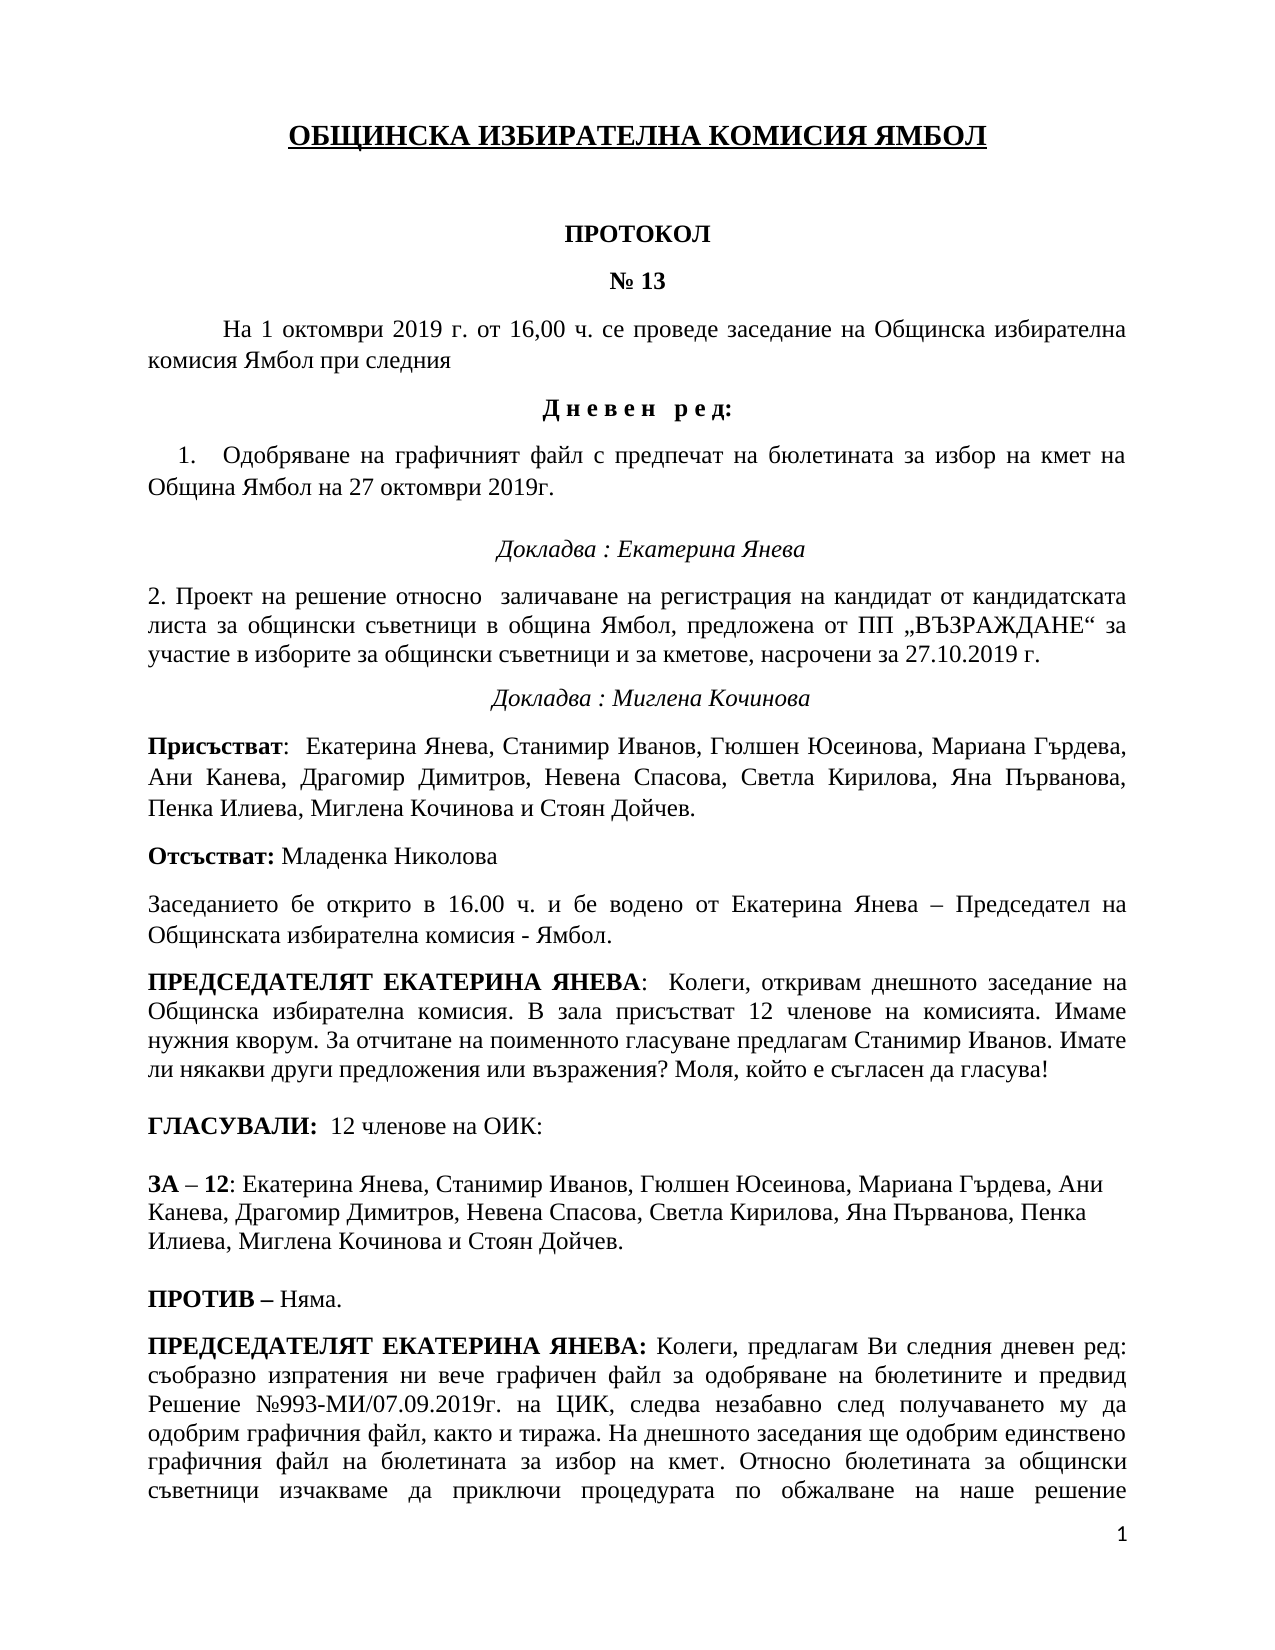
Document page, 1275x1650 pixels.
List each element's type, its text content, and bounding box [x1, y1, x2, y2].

list Одобряване на графичният файл с предпечат на бюлетината за избор на кмет на Община Ямбол на 27 октомври 2019г. [148, 441, 1127, 500]
text ОБЩИНСКА ИЗБИРАТЕЛНА КОМИСИЯ ЯМБОЛ [148, 118, 1127, 152]
text Докладва : Миглена Кочинова [148, 683, 1127, 712]
text 2. Проект на решение относно заличаване на регистрация на кандидат от кандидатската листа за общински съветници в община Ямбол, предложена от ПП „ВЪЗРАЖДАНЕ“ за участие в изборите за общински съветници и за кметове, насрочени за 27.10.2019 г. [148, 581, 1127, 668]
text Заседанието бе открито в 16.00 ч. и бе водено от Екатерина Янева – Председател на Общинската избирателна комисия - Ямбол. [148, 889, 1127, 948]
text ПРЕДСЕДАТЕЛЯТ ЕКАТЕРИНА ЯНЕВА: Колеги, откривам днешното заседание на Общинска избирателна комисия. В зала присъстват 12 членове на комисията. Имаме нужния кворум. За отчитане на поименното гласуване предлагам Станимир Иванов. Имате ли някакви други предложения или възражения? Моля, който е съгласен да гласува! [148, 967, 1127, 1082]
text Присъстват: Екатерина Янева, Станимир Иванов, Гюлшен Юсеинова, Мариана Гърдева, Ани Канева, Драгомир Димитров, Невена Спасова, Светла Кирилова, Яна Първанова, Пенка Илиева, Миглена Кочинова и Стоян Дойчев. [148, 731, 1127, 822]
text ПРОТИВ – Няма. [148, 1284, 1127, 1312]
text Отсъстват: Младенка Николова [148, 841, 1127, 870]
list Докладва : Екатерина Янева [148, 534, 1127, 562]
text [148, 1331, 1127, 1504]
text Д н е в е н р е д: [148, 393, 1127, 422]
text № 13 [148, 266, 1127, 295]
text ГЛАСУВАЛИ: 12 членове на ОИК: [148, 1111, 1127, 1140]
text ПРОТОКОЛ [148, 219, 1127, 247]
text ЗА – 12: Екатерина Янева, Станимир Иванов, Гюлшен Юсеинова, Мариана Гърдева, Ани Канева, Драгомир Димитров, Невена Спасова, Светла Кирилова, Яна Първанова, Пенка Илиева, Миглена Кочинова и Стоян Дойчев. [148, 1169, 1127, 1255]
text На 1 октомври 2019 г. от 16,00 ч. се проведе заседание на Общинска избирателна комисия Ямбол при следния [148, 314, 1127, 374]
